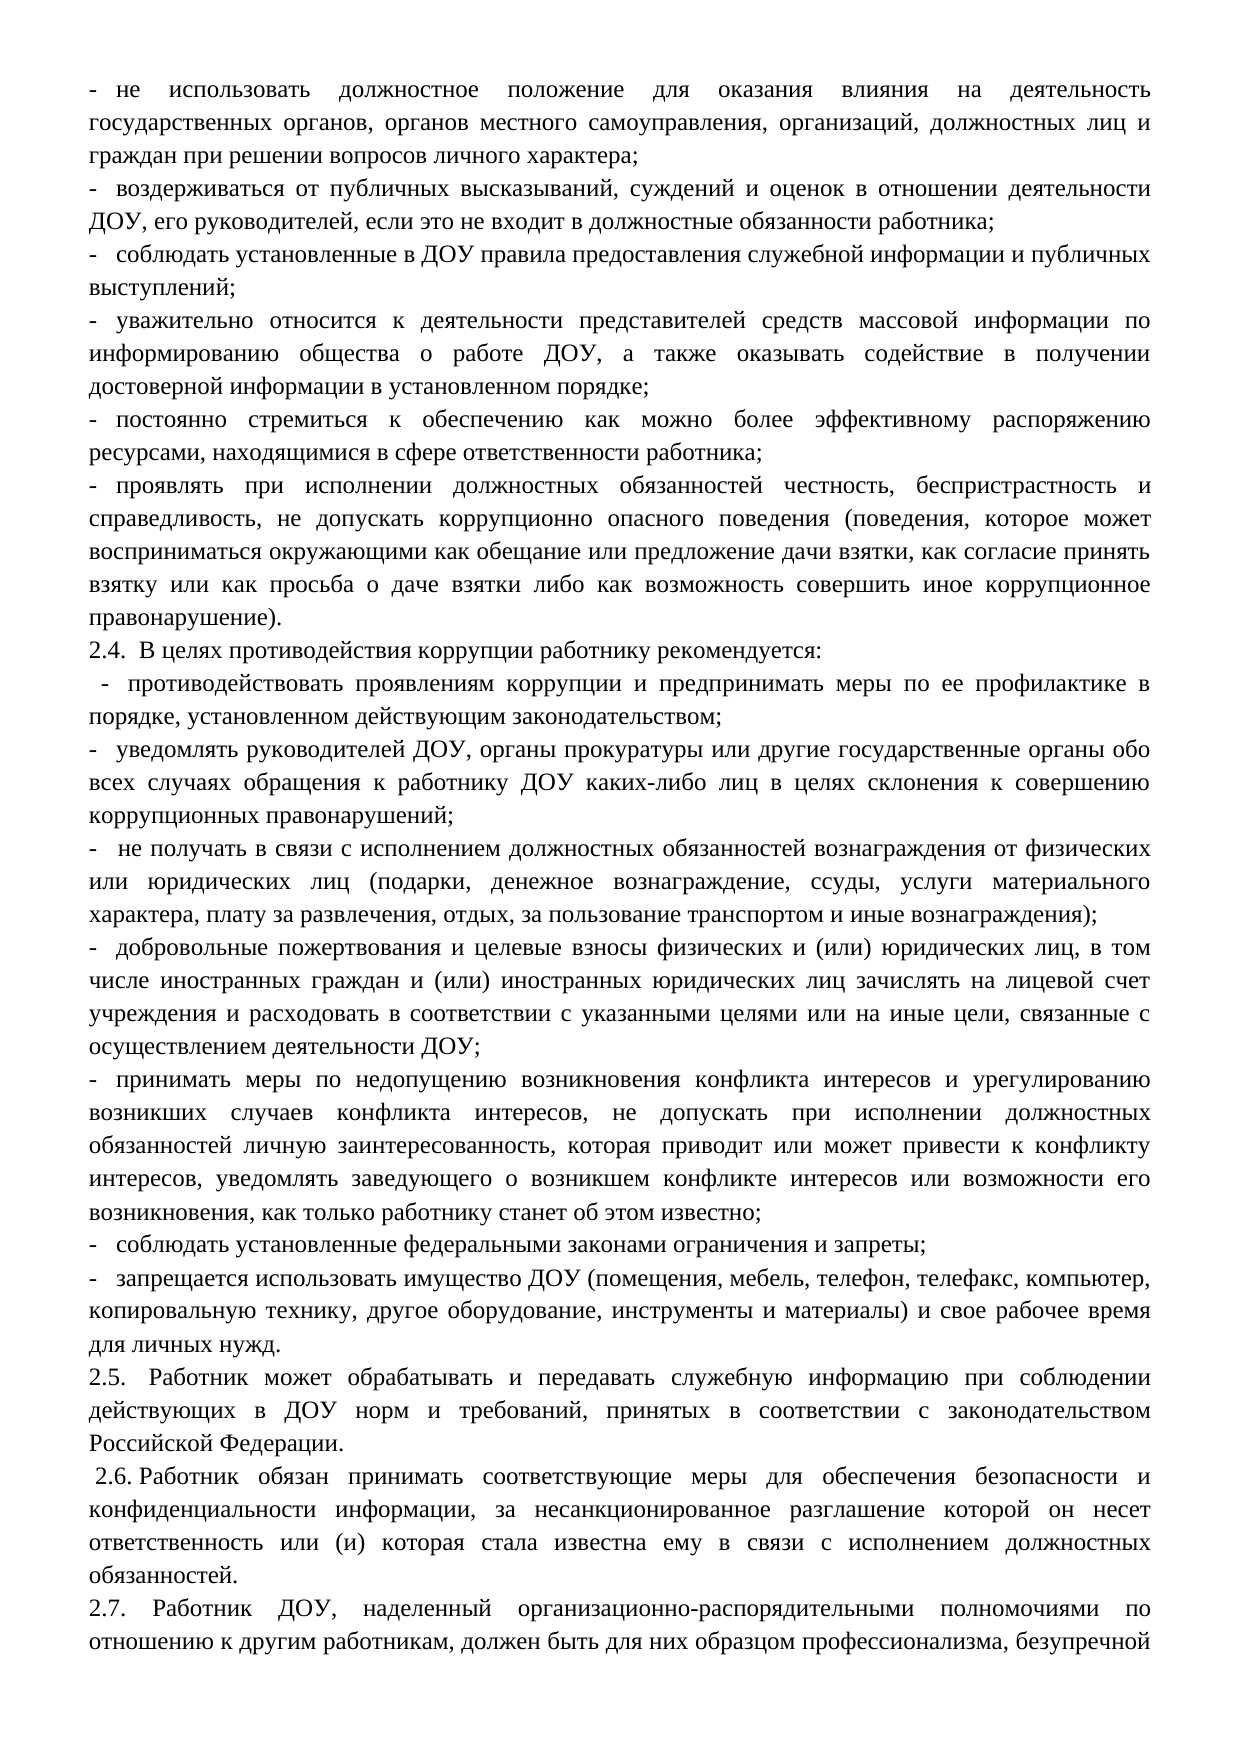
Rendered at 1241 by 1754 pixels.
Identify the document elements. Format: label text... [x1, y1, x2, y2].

text 2.5. Работник может обрабатывать и передавать служебную информацию при соблюдении действующих в ДОУ норм и требований, принятых в соответствии с законодательством Российской Федерации. [89, 1362, 1152, 1456]
text - соблюдать установленные федеральными законами ограничения и запреты; [89, 1229, 1152, 1258]
text - постоянно стремиться к обеспечению как можно более эффективному распоряжению ресурсами, находящимися в сфере ответственности работника; [89, 404, 1152, 466]
text 2.6. Работник обязан принимать соответствующие меры для обеспечения безопасности и конфиденциальности информации, за несанкционированное разглашение которой он несет ответственность или (и) которая стала известна ему в связи с исполнением должностных обязанностей. [89, 1461, 1152, 1588]
text - соблюдать установленные в ДОУ правила предоставления служебной информации и публичных выступлений; [89, 239, 1152, 301]
text - уведомлять руководителей ДОУ, органы прокуратуры или другие государственные органы обо всех случаях обращения к работнику ДОУ каких-либо лиц в целях склонения к совершению коррупционных правонарушений; [89, 734, 1152, 829]
text - принимать меры по недопущению возникновения конфликта интересов и урегулированию возникших случаев конфликта интересов, не допускать при исполнении должностных обязанностей личную заинтересованность, которая приводит или может привести к конфликту интересов, уведомлять заведующего о возникшем конфликте интересов или возможности его возникновения, как только работнику станет об этом известно; [89, 1064, 1152, 1225]
text - не использовать должностное положение для оказания влияния на деятельность государственных органов, органов местного самоуправления, организаций, должностных лиц и граждан при решении вопросов личного характера; [89, 74, 1152, 169]
text - добровольные пожертвования и целевые взносы физических и (или) юридических лиц, в том числе иностранных граждан и (или) иностранных юридических лиц зачислять на лицевой счет учреждения и расходовать в соответствии с указанными целями или на иные цели, связанные с осуществлением деятельности ДОУ; [89, 932, 1152, 1060]
text - не получать в связи с исполнением должностных обязанностей вознаграждения от физических или юридических лиц (подарки, денежное вознаграждение, ссуды, услуги материального характера, плату за развлечения, отдых, за пользование транспортом и иные вознаграждения); [89, 833, 1152, 928]
text - воздерживаться от публичных высказываний, суждений и оценок в отношении деятельности ДОУ, его руководителей, если это не входит в должностные обязанности работника; [89, 173, 1152, 235]
text - противодействовать проявлениям коррупции и предпринимать меры по ее профилактике в порядке, установленном действующим законодательством; [89, 668, 1152, 730]
text - проявлять при исполнении должностных обязанностей честность, беспристрастность и справедливость, не допускать коррупционно опасного поведения (поведения, которое может восприниматься окружающими как обещание или предложение дачи взятки, как согласие принять взятку или как просьба о даче взятки либо как возможность совершить иное коррупционное правонарушение). [89, 470, 1152, 631]
text - запрещается использовать имущество ДОУ (помещения, мебель, телефон, телефакс, компьютер, копировальную технику, другое оборудование, инструменты и материалы) и свое рабочее время для личных нужд. [89, 1263, 1152, 1357]
text 2.4. В целях противодействия коррупции работнику рекомендуется: [89, 635, 1152, 664]
text - уважительно относится к деятельности представителей средств массовой информации по информированию общества о работе ДОУ, а также оказывать содействие в получении достоверной информации в установленном порядке; [89, 305, 1152, 400]
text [89, 1593, 1152, 1654]
